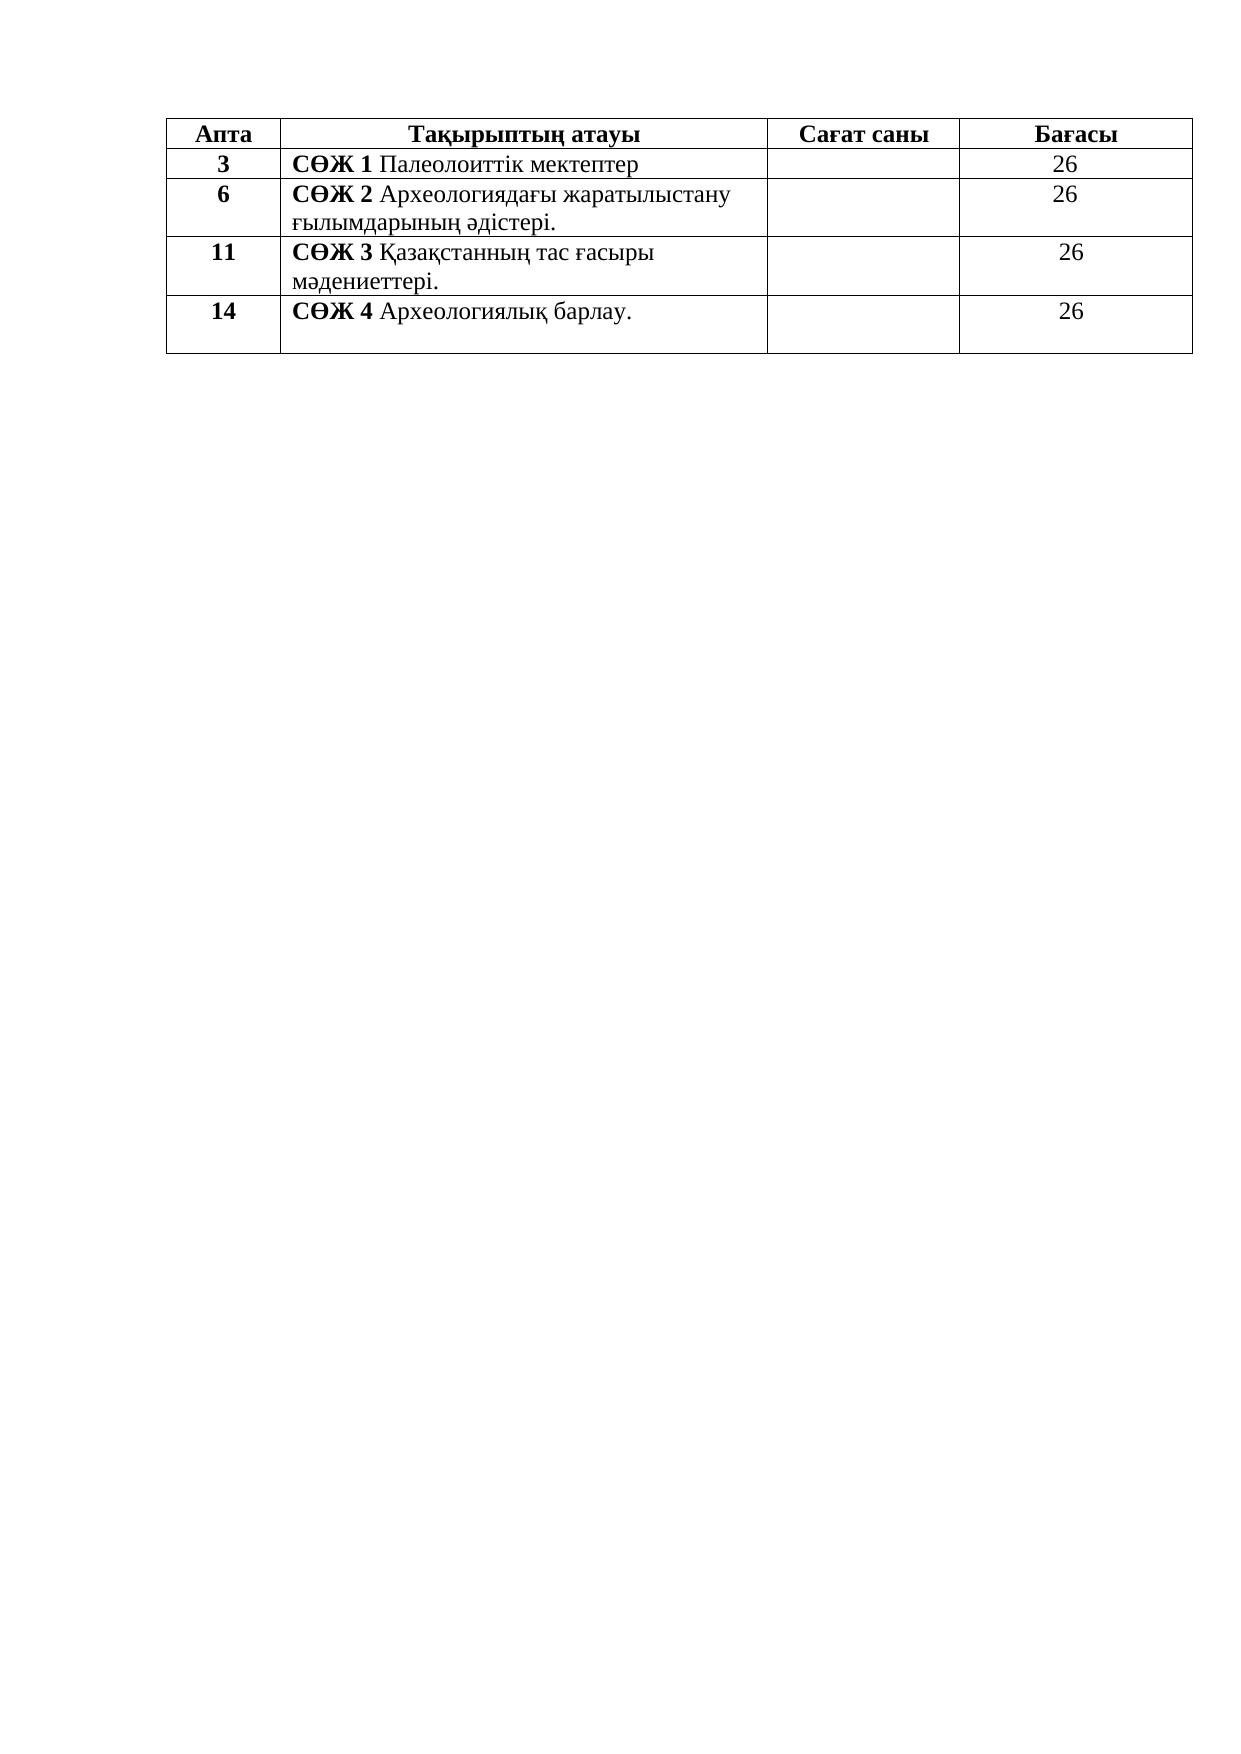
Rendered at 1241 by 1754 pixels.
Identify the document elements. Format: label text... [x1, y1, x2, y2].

table_cell 14 [167, 296, 280, 353]
table_cell 26 [960, 296, 1192, 353]
table_cell [768, 296, 959, 353]
table_cell 11 [167, 237, 280, 295]
table_cell 6 [167, 179, 280, 236]
table_cell СӨЖ 2 Археологиядағы жаратылыстану ғылымдарының әдістері. [281, 179, 767, 236]
table_header Тақырыптың атауы [281, 119, 767, 148]
table_cell [768, 237, 959, 295]
table_cell СӨЖ 1 Палеолоиттік мектептер [281, 149, 767, 178]
table_cell 26 [960, 237, 1192, 295]
table_cell 26 [960, 149, 1192, 178]
table_cell [768, 179, 959, 236]
table_cell 26 [960, 179, 1192, 236]
table_cell 3 [167, 149, 280, 178]
table_header Бағасы [960, 119, 1192, 148]
table_header Апта [167, 119, 280, 148]
table_header Сағат саны [768, 119, 959, 148]
table_cell [768, 149, 959, 178]
table_cell СӨЖ 4 Археологиялық барлау. [281, 296, 767, 353]
table_cell СӨЖ 3 Қазақстанның тас ғасыры мәдениеттері. [281, 237, 767, 295]
